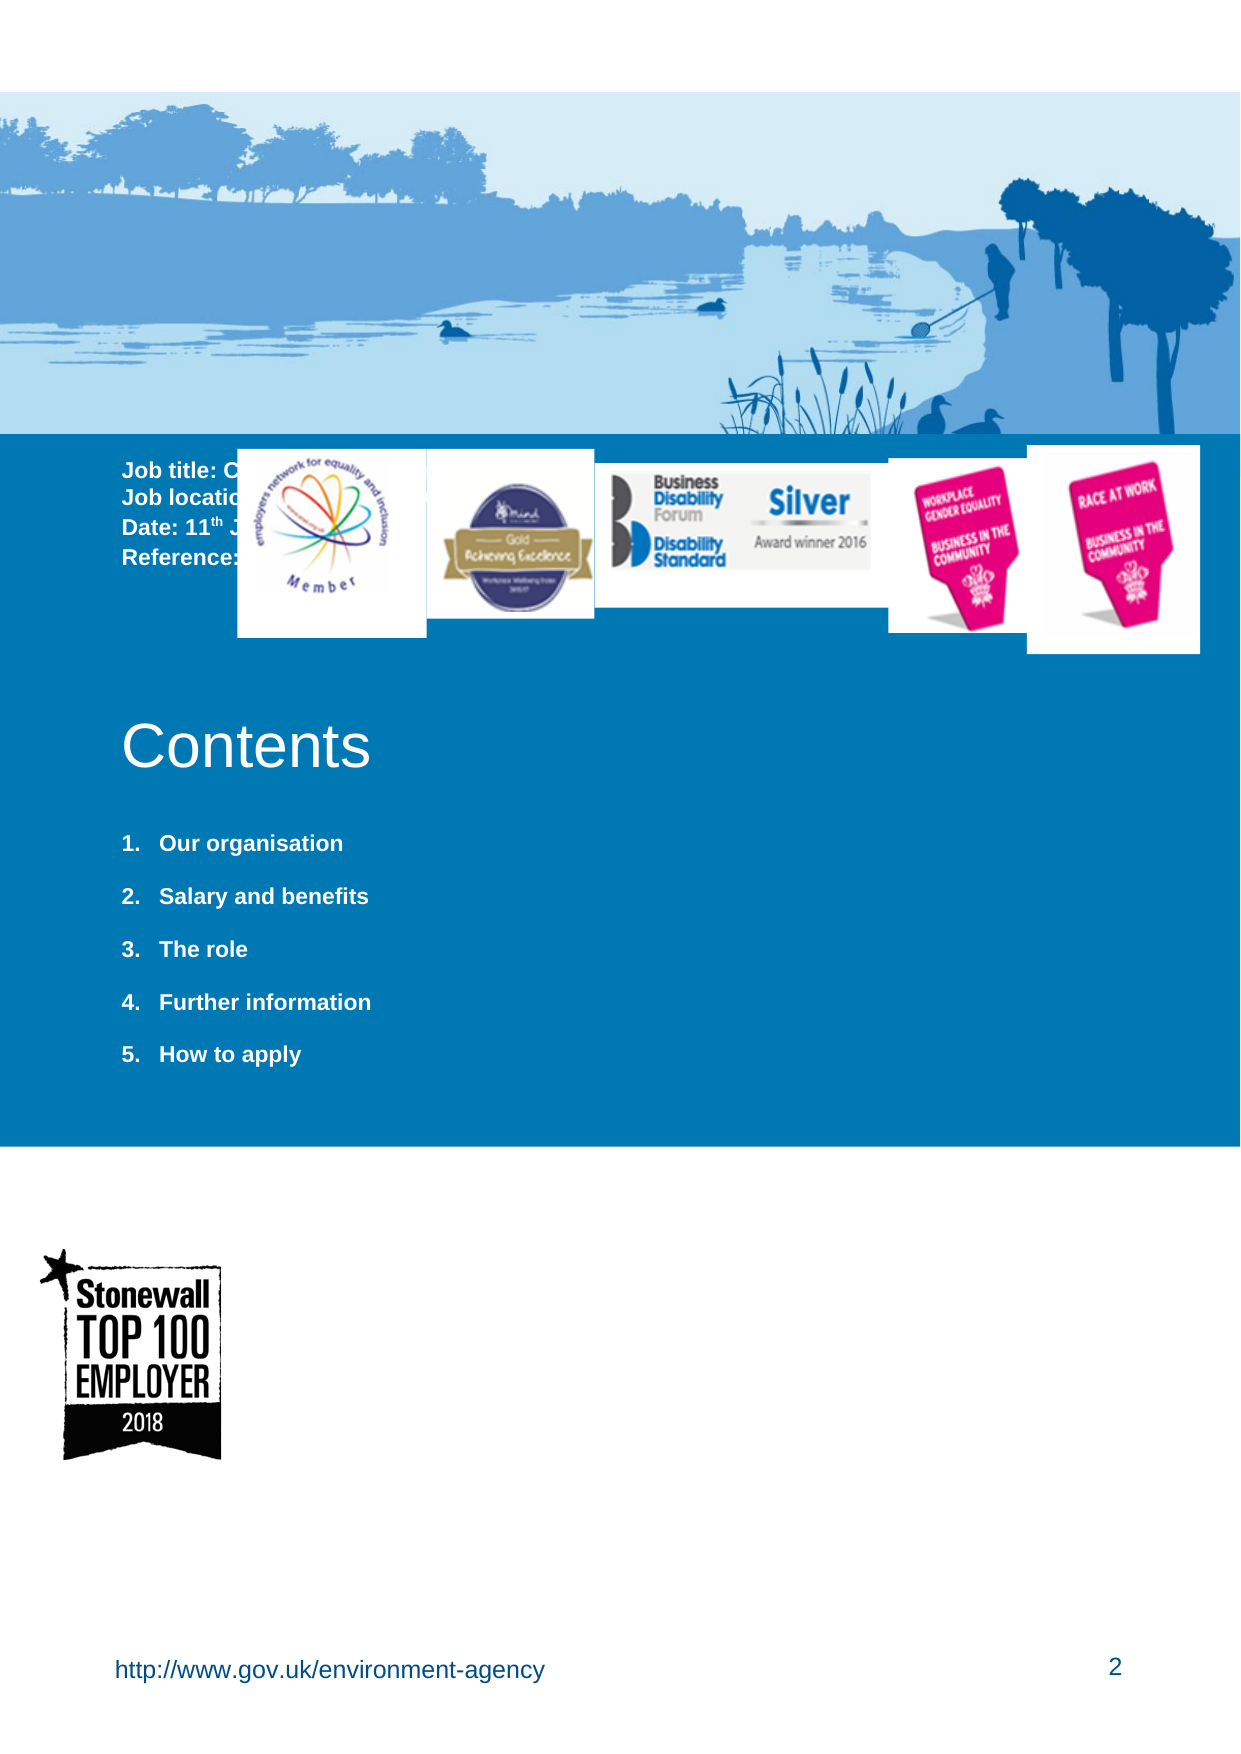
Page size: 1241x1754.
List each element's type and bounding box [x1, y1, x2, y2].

picture [0, 92, 1241, 433]
picture [39, 1249, 222, 1460]
